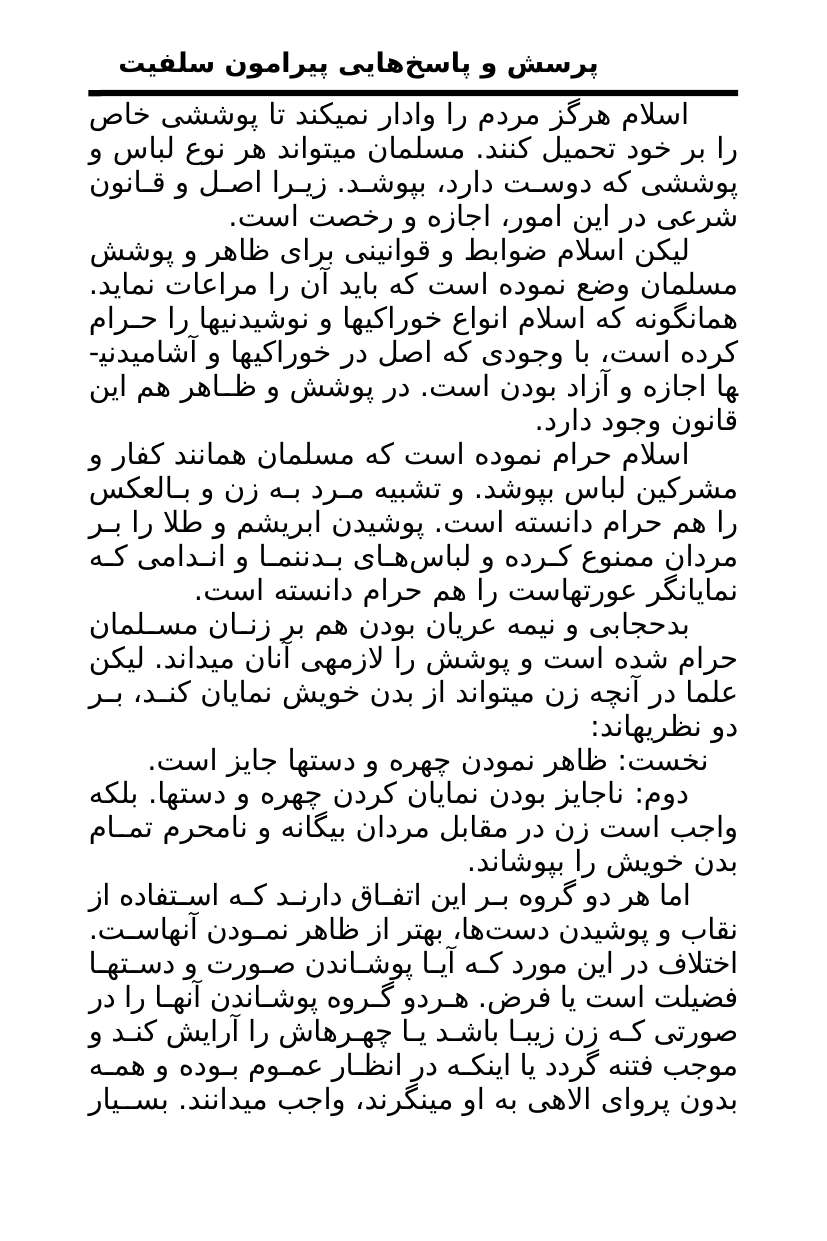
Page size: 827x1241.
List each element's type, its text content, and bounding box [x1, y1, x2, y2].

text اسلام هرگز مردم را وادار نمیکند تا پوششی خاص را بر خود تحمیل کنند. مسلمان میتواند هر نوع لباس و پوششی که دوست دارد، بپوشد. زیرا اصل و قانون شرعی در این امور، اجازه و رخصت است. [89, 98, 738, 233]
text اسلام حرام نموده است که مسلمان همانند کفار و مشرکین لباس بپوشد. و تشبیه مرد به زن و بالعکس را هم حرام دانسته است. پوشیدن ابریشم و طلا را بر مردان ممنوع کرده و لباس‌های بدننما و اندامی که نمایانگر عورتهاست را هم حرام دانسته است. [89, 437, 738, 607]
text دوم: ناجایز بودن نمایان کردن چهره و دستها. بلکه واجب است زن در مقابل مردان بیگانه و نامحرم تمام بدن خویش را بپوشاند. [89, 777, 738, 879]
text نخست: ظاهر نمودن چهره و دستها جایز است. [89, 743, 738, 777]
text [89, 879, 738, 1116]
text بدحجابی و نیمه عریان بودن هم بر زنان مسلمان حرام شده است و پوشش را لازمهی آنان میداند. لیکن علما در آنچه زن میتواند از بدن خویش نمایان کند، بر دو نظریهاند: [89, 607, 738, 743]
text لیکن اسلام ضوابط و قوانینی برای ظاهر و پوشش مسلمان وضع نموده است که باید آن را مراعات نماید. همانگونه که اسلام انواع خوراکیها و نوشیدنیها را حرام کرده است، با وجودی که اصل در خوراکیها و آشامیدنیها اجازه و آزاد بودن است. در پوشش و ظاهر هم این قانون وجود دارد. [89, 233, 738, 437]
